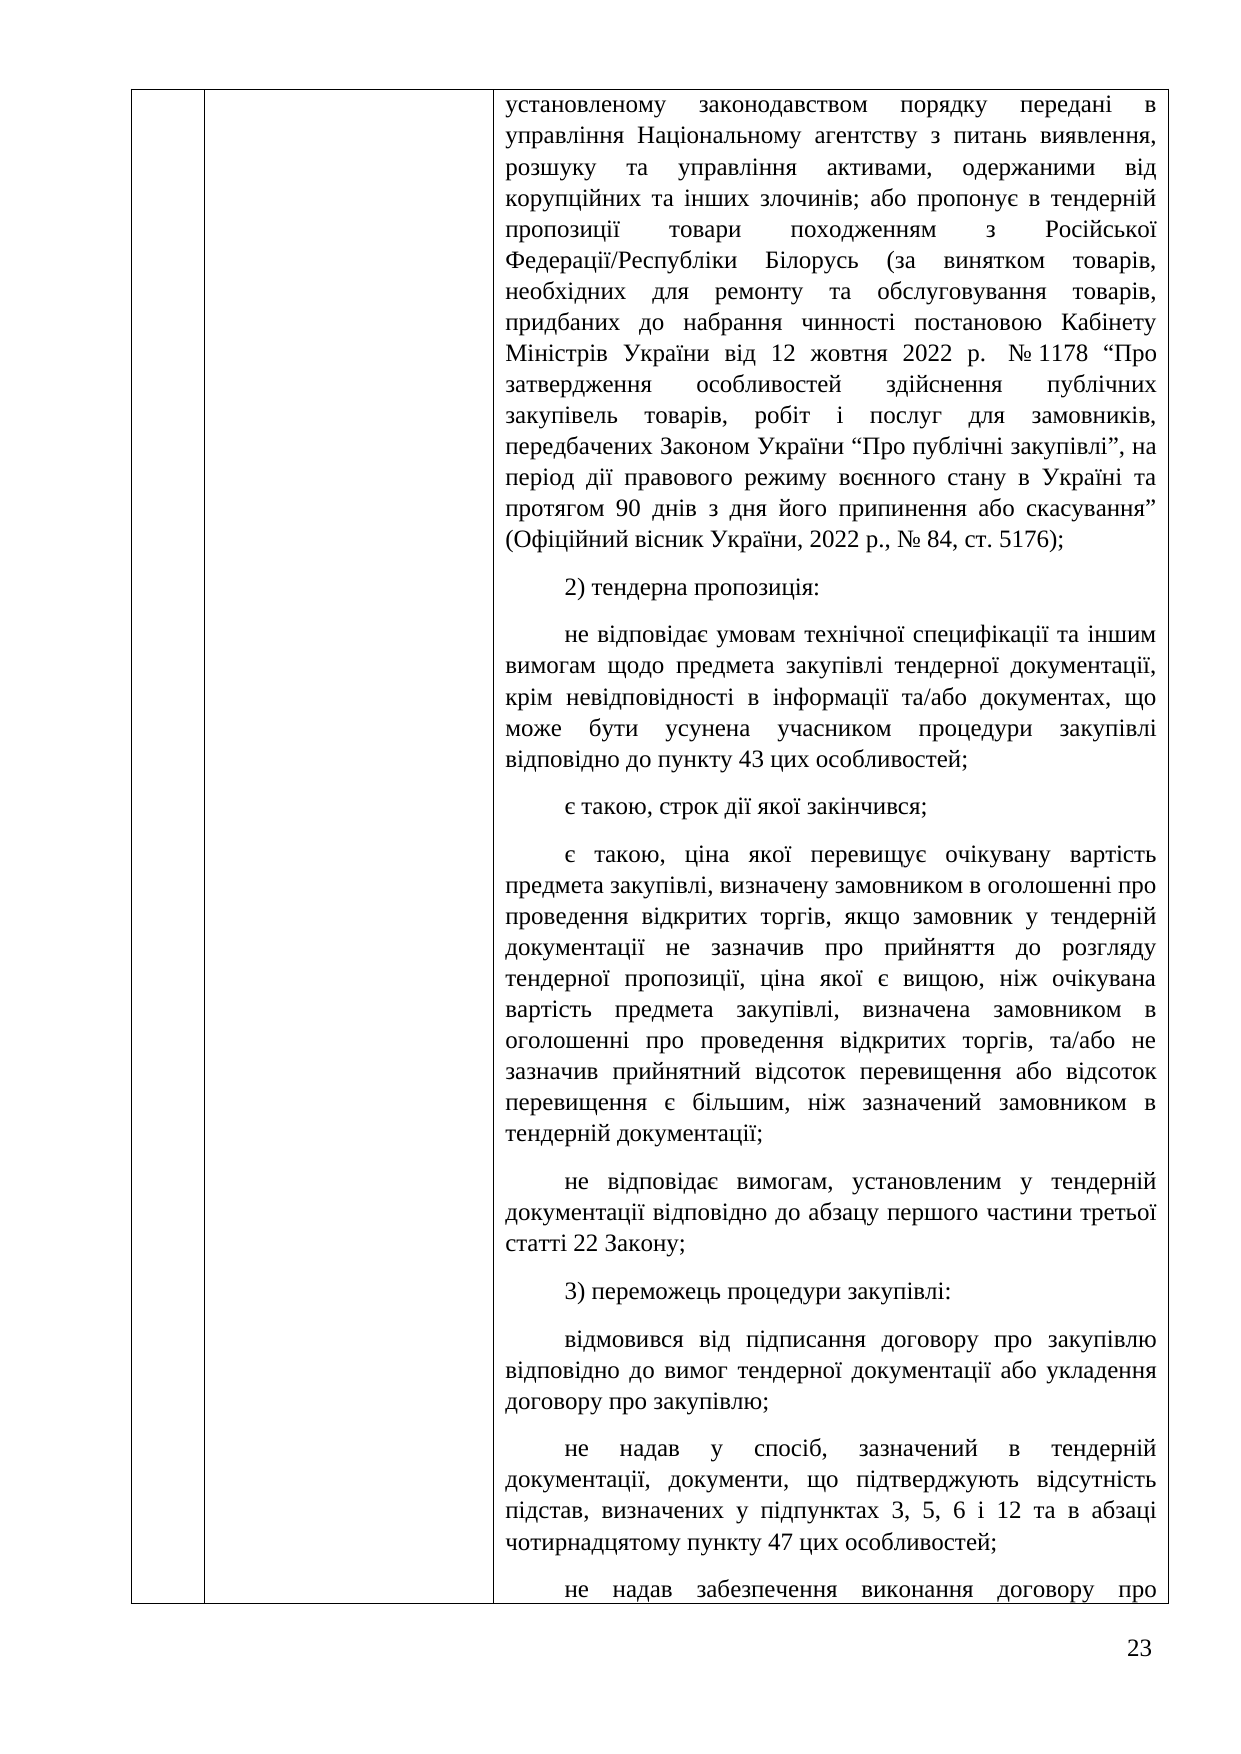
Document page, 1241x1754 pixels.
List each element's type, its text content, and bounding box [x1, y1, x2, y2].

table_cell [205, 90, 493, 1603]
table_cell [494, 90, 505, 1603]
table_cell 3 [132, 90, 204, 1603]
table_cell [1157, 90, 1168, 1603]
